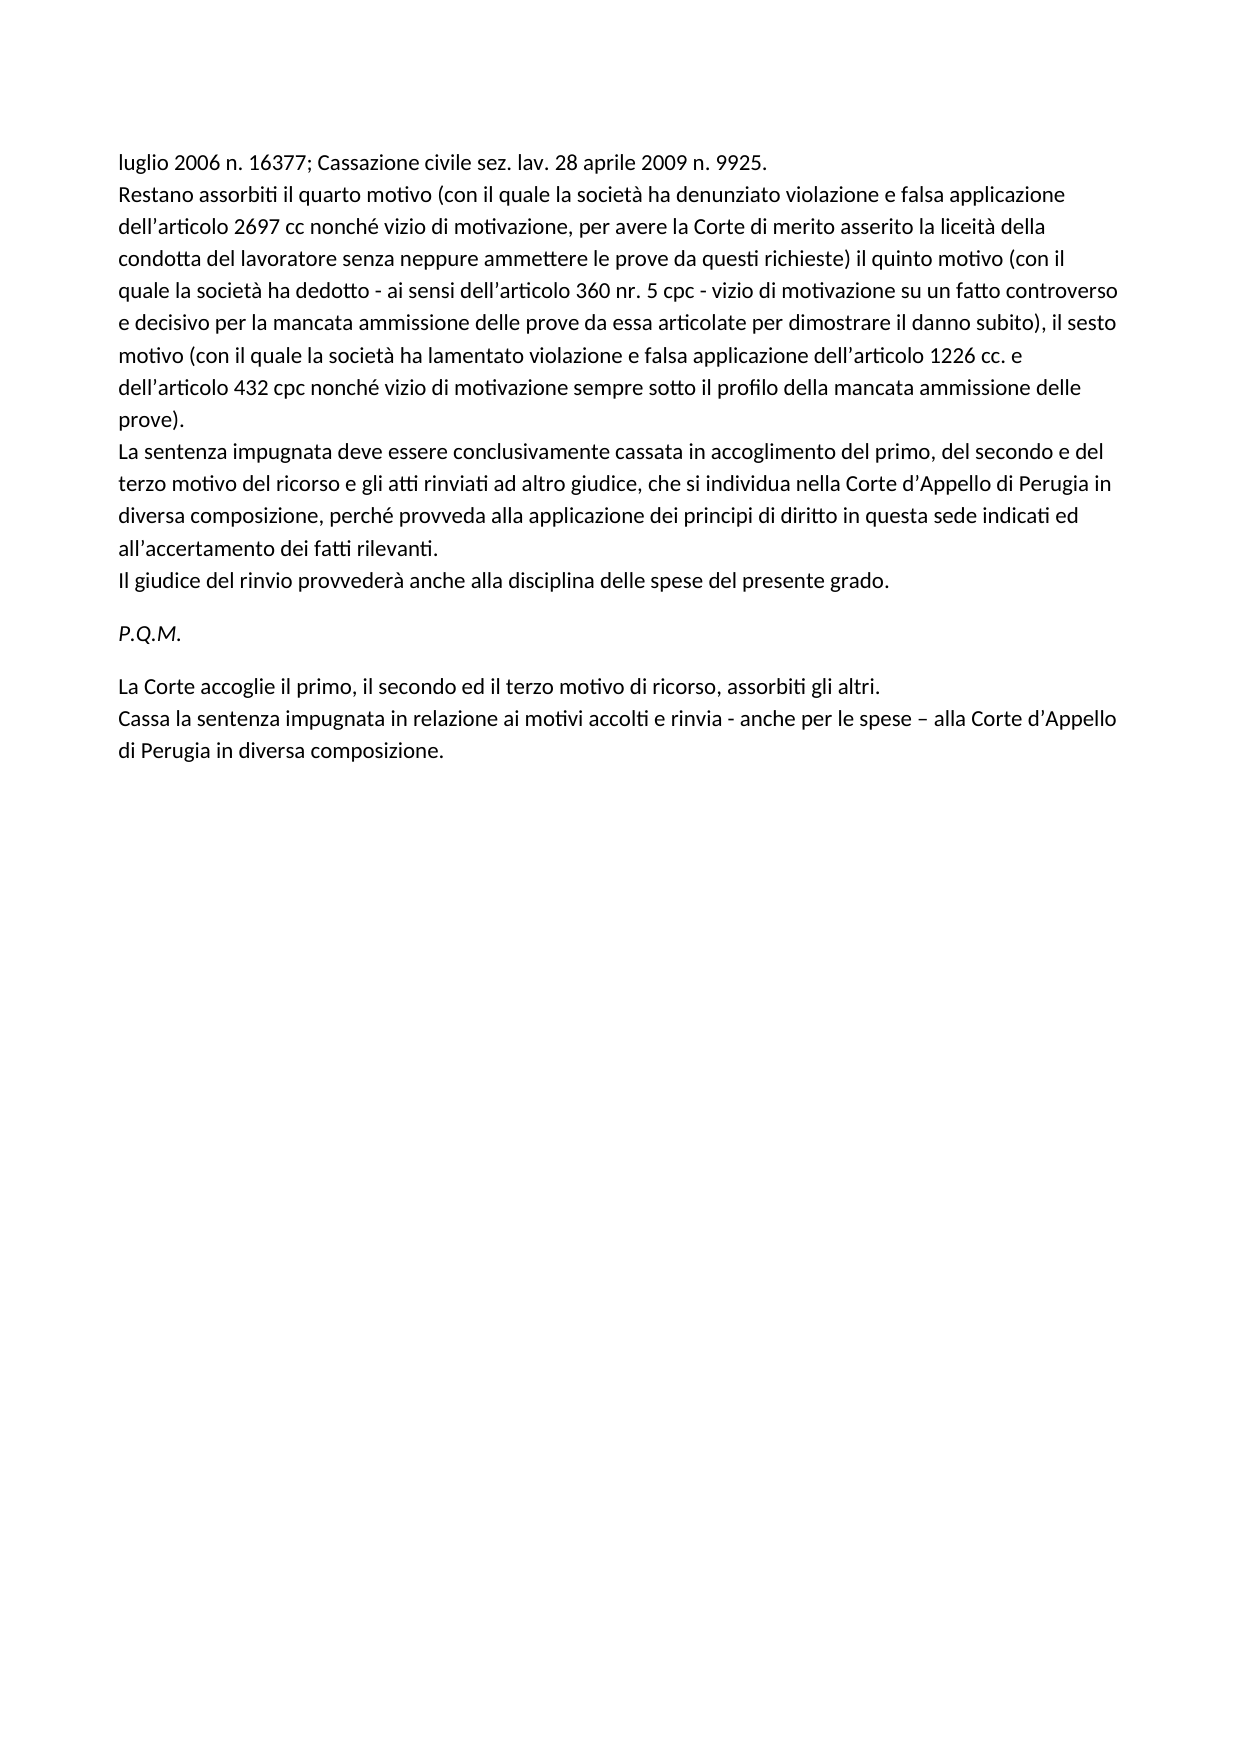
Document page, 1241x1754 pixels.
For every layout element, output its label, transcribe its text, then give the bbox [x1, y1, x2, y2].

text La Corte accoglie il primo, il secondo ed il terzo motivo di ricorso, assorbiti gli altri. Cassa la sentenza impugnata in relazione ai motivi accolti e rinvia - anche per le spese – alla Corte d’Appello di Perugia in diversa composizione. [118, 672, 1122, 764]
text P.Q.M. [118, 619, 1122, 647]
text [118, 148, 1122, 594]
